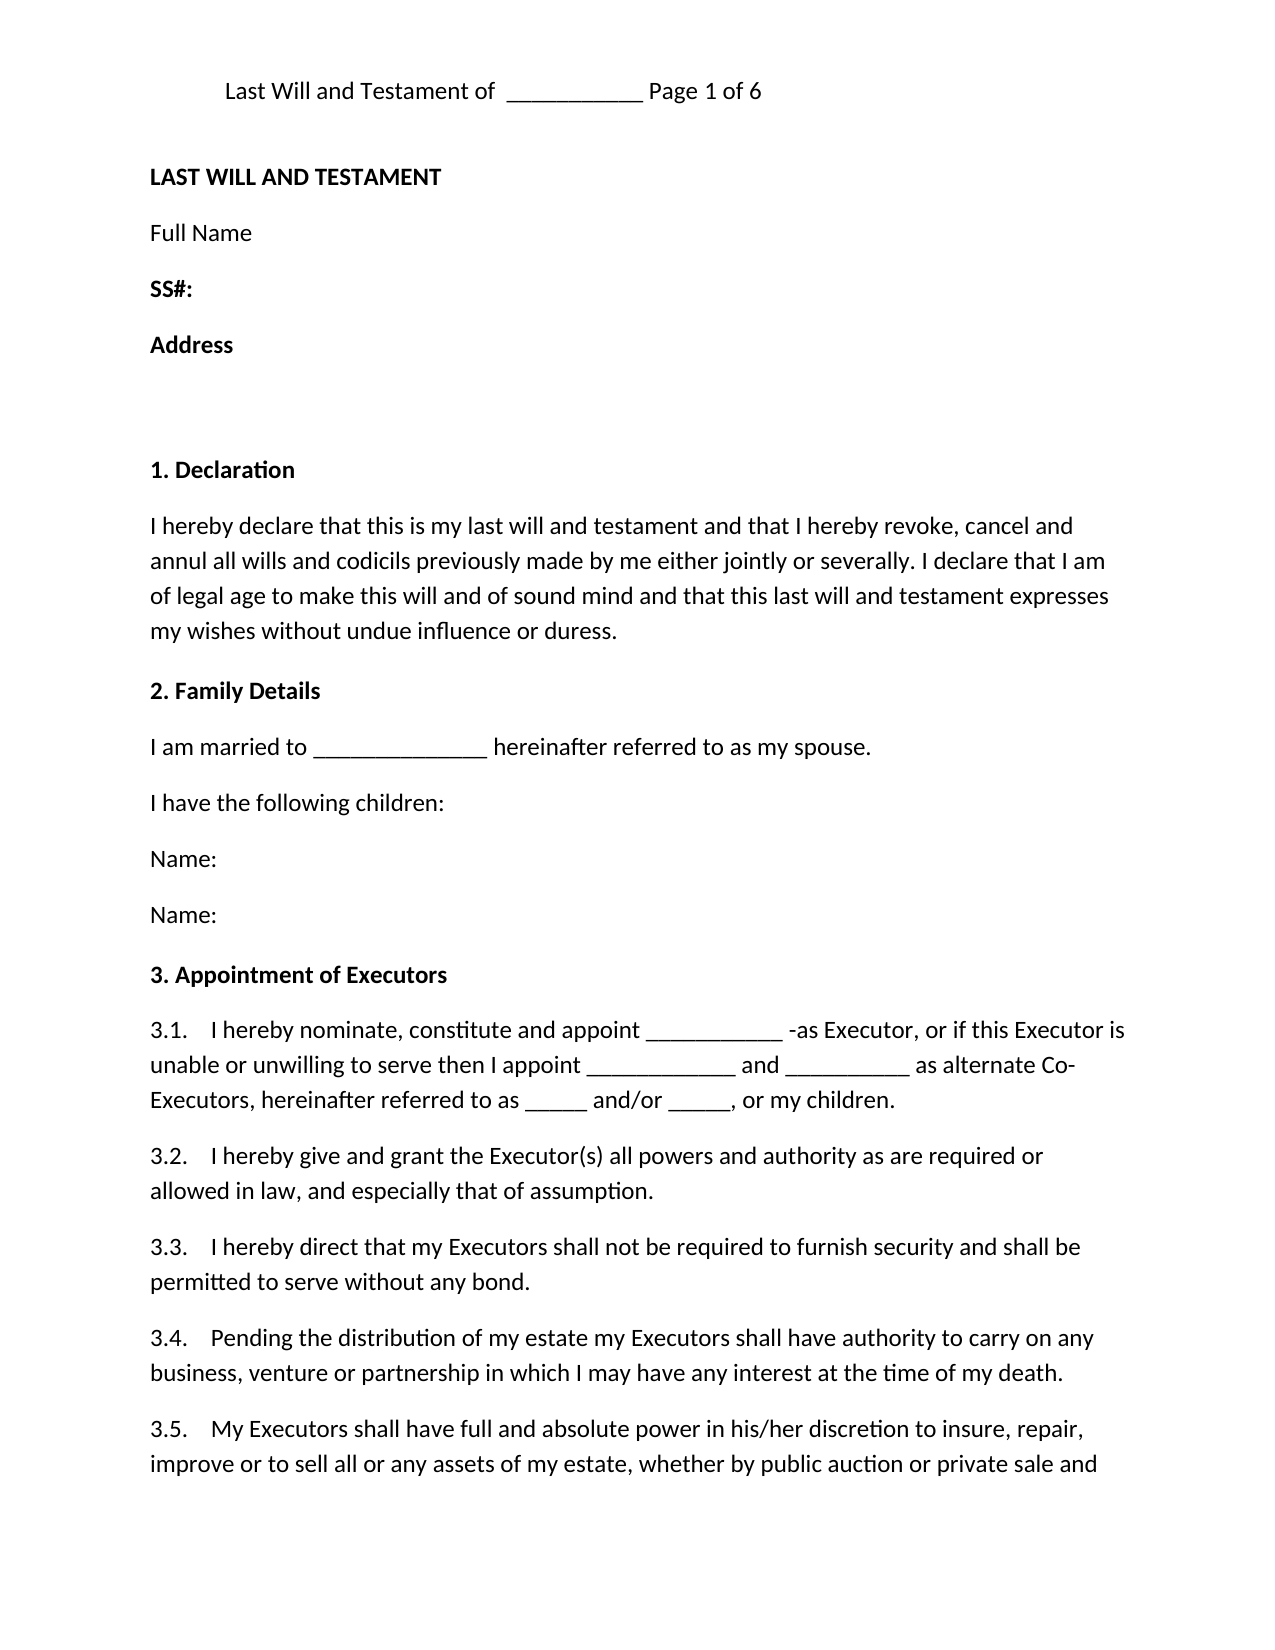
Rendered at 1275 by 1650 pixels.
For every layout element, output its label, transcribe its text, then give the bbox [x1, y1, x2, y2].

text 3.2. I hereby give and grant the Executor(s) all powers and authority as are required or allowed in law, and especially that of assumption. [150, 1141, 1125, 1206]
text Full Name [150, 217, 1125, 248]
text 3. Appointment of Executors [150, 959, 1125, 989]
text SS#: [150, 273, 1125, 303]
text I have the following children: [150, 787, 1125, 818]
text Name: [150, 843, 1125, 873]
text Address [150, 329, 1125, 394]
text 3.4. Pending the distribution of my estate my Executors shall have authority to carry on any business, venture or partnership in which I may have any interest at the time of my death. [150, 1322, 1125, 1388]
text Name: [150, 899, 1125, 929]
text 3.1. I hereby nominate, constitute and appoint ___________ -as Executor, or if this Executor is unable or unwilling to serve then I appoint ____________ and __________ as alternate Co-Executors, hereinafter referred to as _____ and/or _____, or my children. [150, 1015, 1125, 1115]
text 1. Declaration [150, 420, 1125, 485]
text 2. Family Details [150, 676, 1125, 706]
text I am married to ______________ hereinafter referred to as my spouse. [150, 731, 1125, 762]
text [150, 1413, 1125, 1478]
text I hereby declare that this is my last will and testament and that I hereby revoke, cancel and annul all wills and codicils previously made by me either jointly or severally. I declare that I am of legal age to make this will and of sound mind and that this last will and testament expresses my wishes without undue influence or duress. [150, 511, 1125, 646]
text LAST WILL AND TESTAMENT [150, 161, 1125, 192]
text 3.3. I hereby direct that my Executors shall not be required to furnish security and shall be permitted to serve without any bond. [150, 1231, 1125, 1297]
